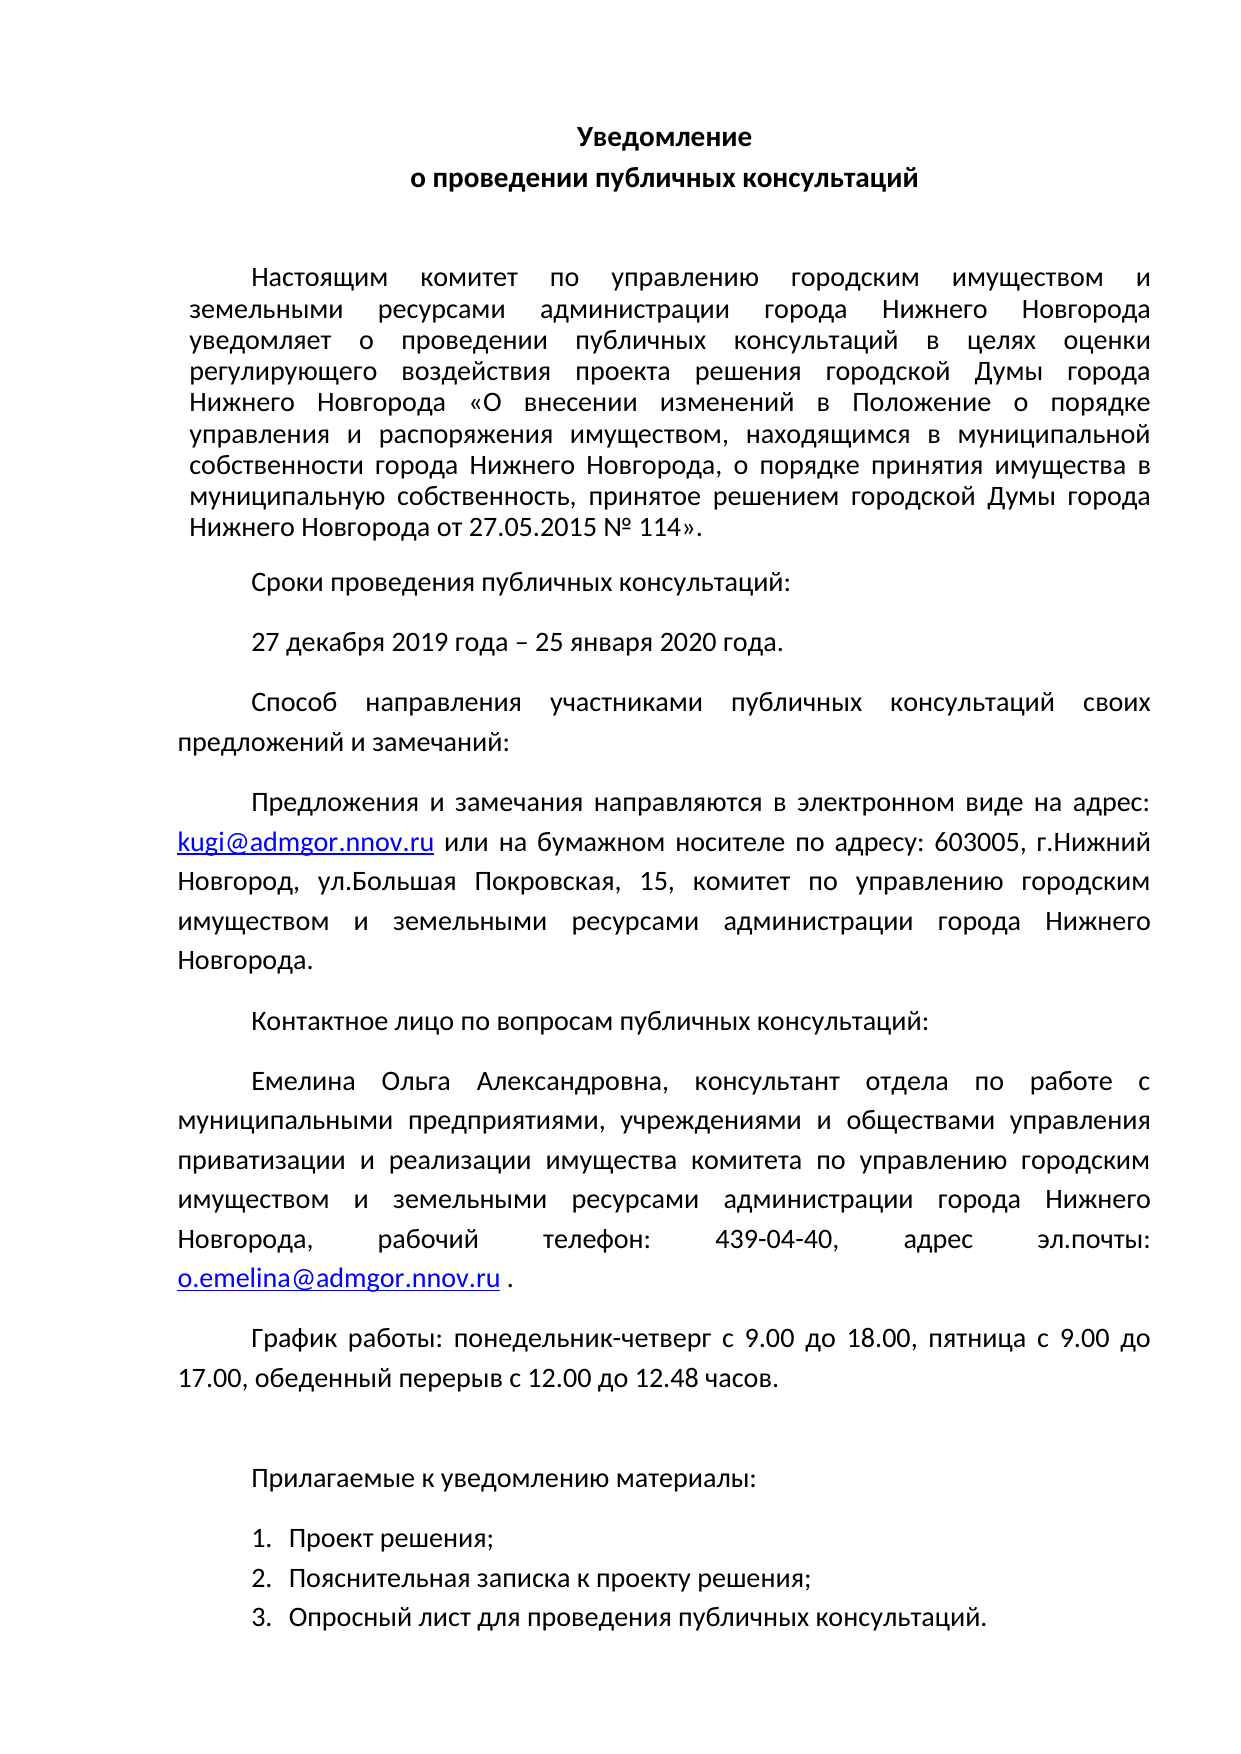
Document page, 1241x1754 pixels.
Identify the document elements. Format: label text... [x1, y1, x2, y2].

list Опросный лист для проведения публичных консультаций. [251, 1599, 1152, 1633]
text о проведении публичных консультаций [177, 159, 1152, 195]
text Настоящим комитет по управлению городским имуществом и земельными ресурсами администрации города Нижнего Новгорода уведомляет о проведении публичных консультаций в целях оценки регулирующего воздействия проекта решения городской Думы города Нижнего Новгорода «О внесении изменений в Положение о порядке управления и распоряжения имуществом, находящимся в муниципальной собственности города Нижнего Новгорода, о порядке принятия имущества в муниципальную собственность, принятое решением городской Думы города Нижнего Новгорода от 27.05.2015 № 114». [189, 262, 1152, 543]
text Предложения и замечания направляются в электронном виде на адрес: kugi@admgor.nnov.ru или на бумажном носителе по адресу: 603005, г.Нижний Новгород, ул.Большая Покровская, 15, комитет по управлению городским имуществом и земельными ресурсами администрации города Нижнего Новгорода. [177, 784, 1152, 977]
text Сроки проведения публичных консультаций: [177, 564, 1152, 598]
text График работы: понедельник-четверг с 9.00 до 18.00, пятница с 9.00 до 17.00, обеденный перерыв с 12.00 до 12.48 часов. [177, 1321, 1152, 1394]
text Уведомление [177, 118, 1152, 154]
text Емелина Ольга Александровна, консультант отдела по работе с муниципальными предприятиями, учреждениями и обществами управления приватизации и реализации имущества комитета по управлению городским имуществом и земельными ресурсами администрации города Нижнего Новгорода, рабочий телефон: 439-04-40, адрес эл.почты: o.emelina@admgor.nnov.ru . [177, 1063, 1152, 1294]
text Контактное лицо по вопросам публичных консультаций: [177, 1002, 1152, 1037]
text Способ направления участниками публичных консультаций своих предложений и замечаний: [177, 684, 1152, 758]
list Пояснительная записка к проекту решения; [251, 1559, 1152, 1594]
text 27 декабря 2019 года – 25 января 2020 года. [177, 624, 1152, 658]
text Прилагаемые к уведомлению материалы: [177, 1460, 1152, 1494]
list Проект решения; [251, 1520, 1152, 1554]
